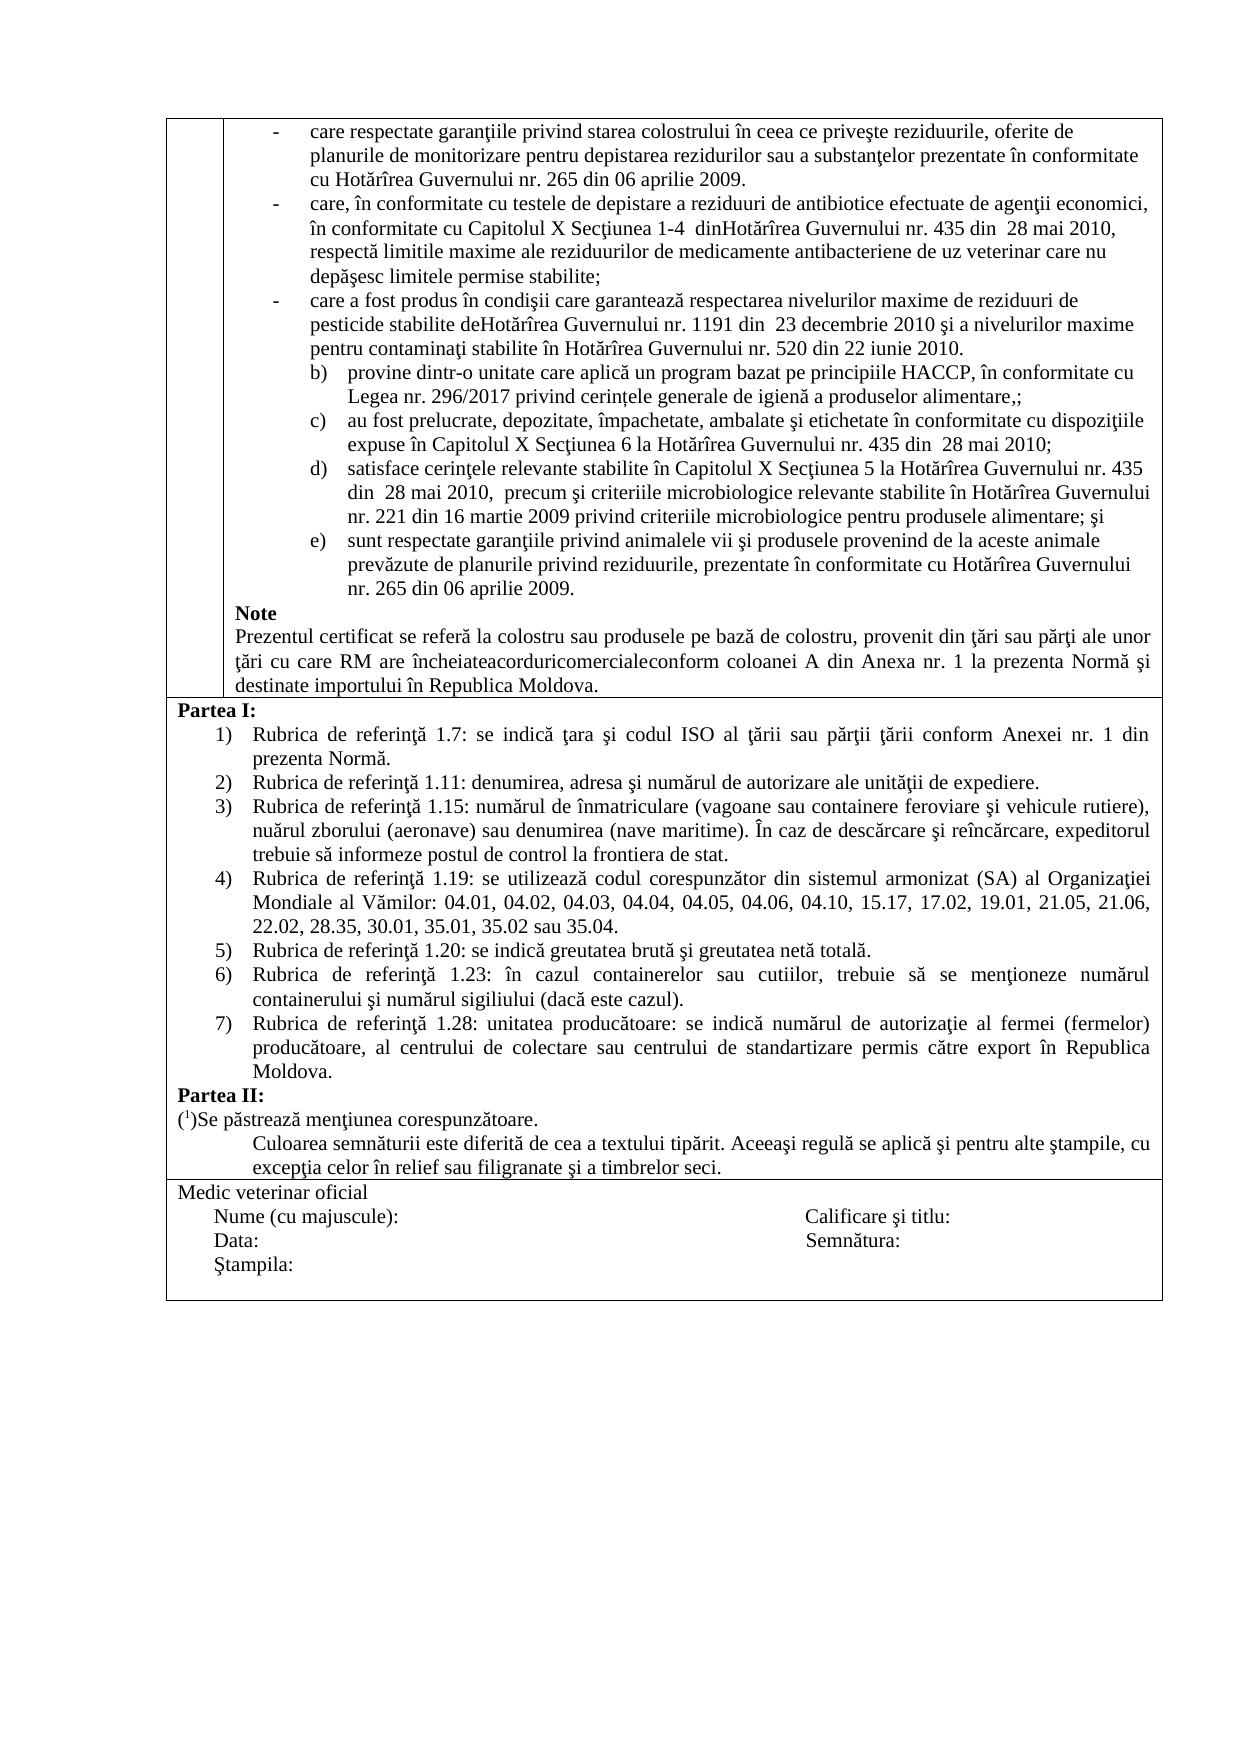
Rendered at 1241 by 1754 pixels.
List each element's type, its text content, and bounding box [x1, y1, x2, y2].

table_cell Medic veterinar oficial Nume (cu majuscule): Calificare şi titlu: Data: Semnătura: Ştampila: [167, 1180, 1162, 1300]
table_cell Partea I: Rubrica de referinţă 1.7: se indică ţara şi codul ISO al ţării sau părţii ţării conform Anexei nr. 1 din prezenta Normă. Rubrica de referinţă 1.11: denumirea, adresa şi numărul de autorizare ale unităţii de expediere. Rubrica de referinţă 1.15: numărul de înmatriculare (vagoane sau containere feroviare şi vehicule rutiere), nuărul zborului (aeronave) sau denumirea (nave maritime). În caz de descărcare şi reîncărcare, expeditorul trebuie să informeze postul de control la frontiera de stat. Rubrica de referinţă 1.19: se utilizează codul corespunzător din sistemul armonizat (SA) al Organizaţiei Mondiale al Vămilor: 04.01, 04.02, 04.03, 04.04, 04.05, 04.06, 04.10, 15.17, 17.02, 19.01, 21.05, 21.06, 22.02, 28.35, 30.01, 35.01, 35.02 sau 35.04. Rubrica de referinţă 1.20: se indică greutatea brută şi greutatea netă totală. Rubrica de referinţă 1.23: în cazul containerelor sau cutiilor, trebuie să se menţioneze numărul containerului şi numărul sigiliului (dacă este cazul). Rubrica de referinţă 1.28: unitatea producătoare: se indică numărul de autorizaţie al fermei (fermelor) producătoare, al centrului de colectare sau centrului de standartizare permis către export în Republica Moldova. Partea II: (1)Se păstrează menţiunea corespunzătoare. Culoarea semnăturii este diferită de cea a textului tipărit. Aceeaşi regulă se aplică şi pentru alte ştampile, cu excepţia celor în relief sau filigranate şi a timbrelor seci. [167, 698, 1162, 1179]
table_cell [224, 119, 1162, 697]
